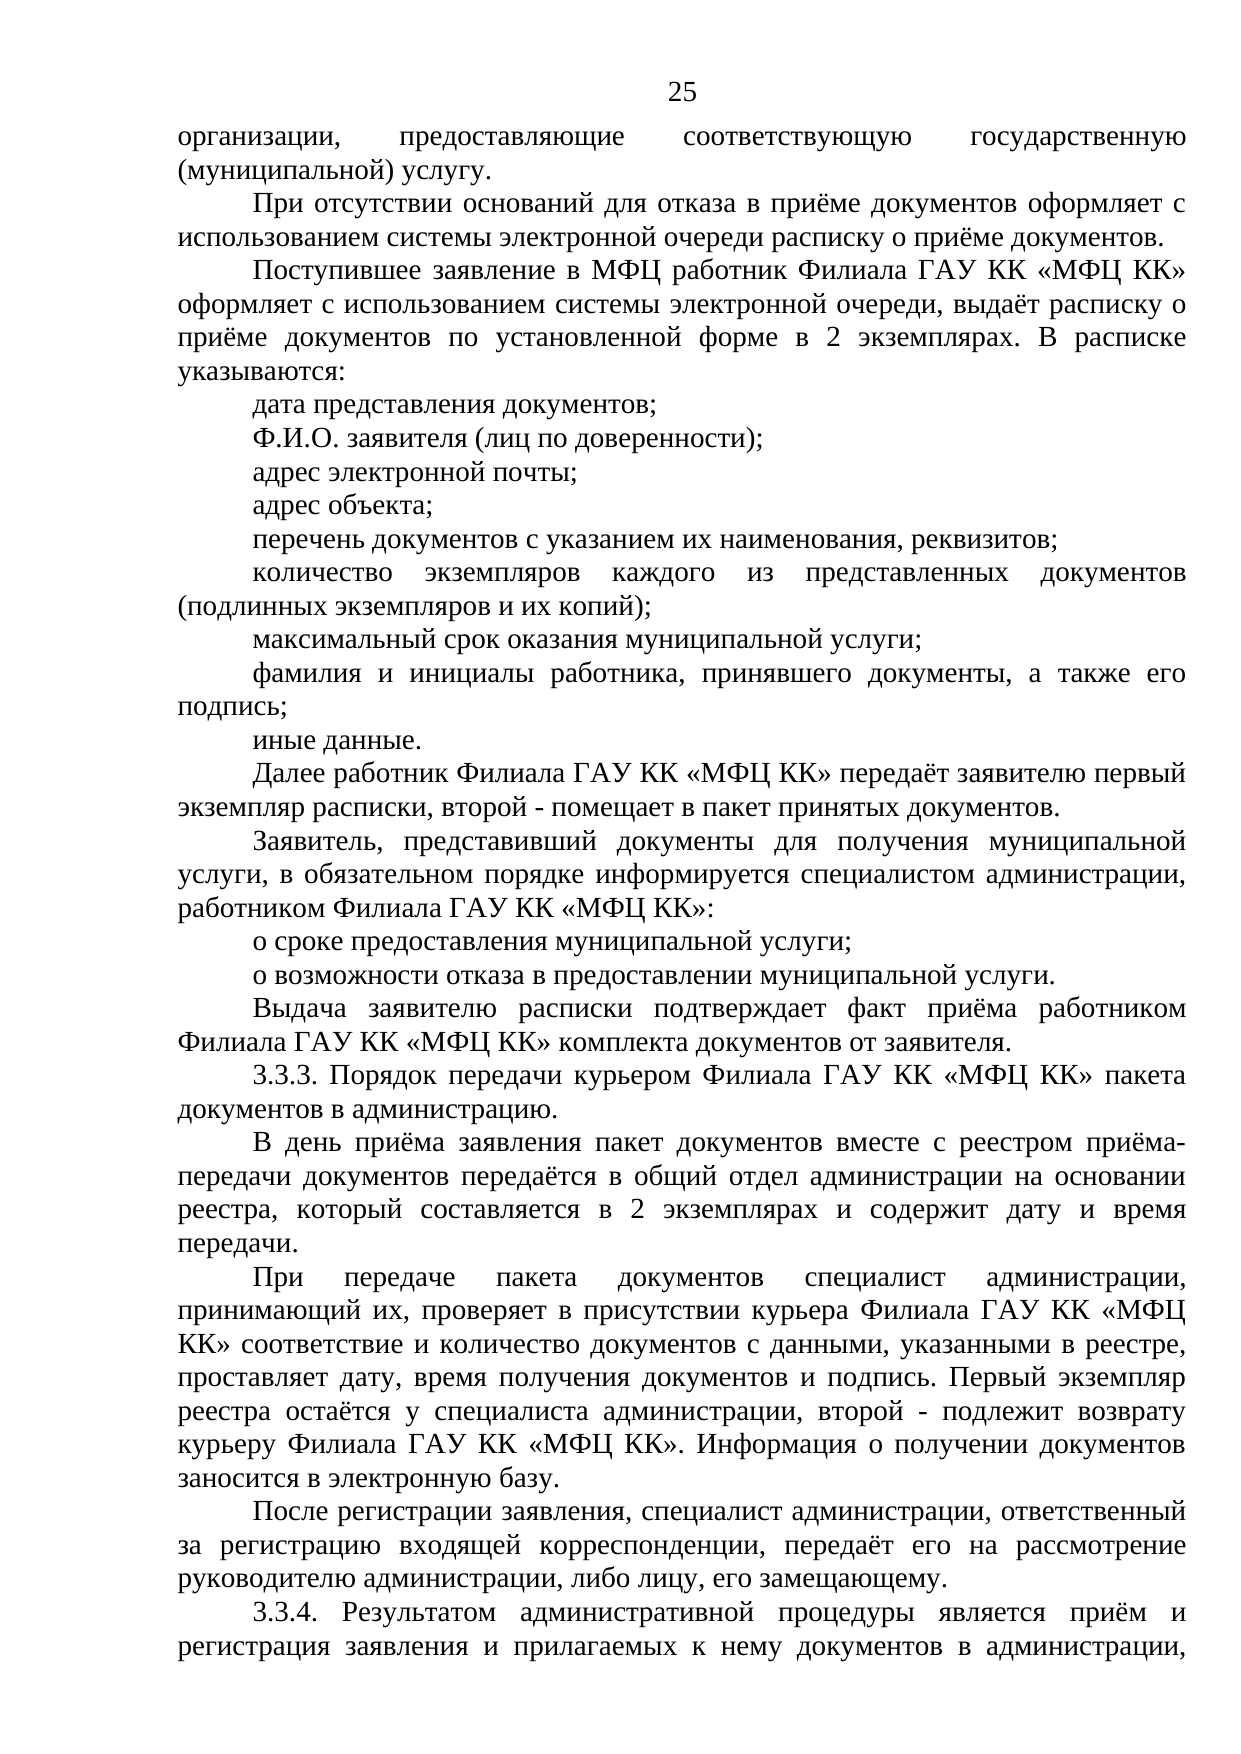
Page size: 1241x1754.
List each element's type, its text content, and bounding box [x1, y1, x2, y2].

text перечень документов с указанием их наименования, реквизитов; [177, 521, 1187, 554]
text Ф.И.О. заявителя (лиц по доверенности); [177, 420, 1187, 454]
text максимальный срок оказания муниципальной услуги; [177, 621, 1187, 655]
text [177, 118, 1187, 185]
text о сроке предоставления муниципальной услуги; [177, 923, 1187, 957]
text количество экземпляров каждого из представленных документов (подлинных экземпляров и их копий); [177, 554, 1187, 621]
text 3.3.3. Порядок передачи курьером Филиала ГАУ КК «МФЦ КК» пакета документов в администрацию. [177, 1057, 1187, 1124]
text о возможности отказа в предоставлении муниципальной услуги. [177, 957, 1187, 990]
text фамилия и инициалы работника, принявшего документы, а также его подпись; [177, 655, 1187, 722]
text При отсутствии оснований для отказа в приёме документов оформляет с использованием системы электронной очереди расписку о приёме документов. [177, 185, 1187, 252]
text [177, 1594, 1187, 1661]
text Поступившее заявление в МФЦ работник Филиала ГАУ КК «МФЦ КК» оформляет с использованием системы электронной очереди, выдаёт расписку о приёме документов по установленной форме в 2 экземплярах. В расписке указываются: [177, 252, 1187, 387]
text Выдача заявителю расписки подтверждает факт приёма работником Филиала ГАУ КК «МФЦ КК» комплекта документов от заявителя. [177, 990, 1187, 1057]
text Далее работник Филиала ГАУ КК «МФЦ КК» передаёт заявителю первый экземпляр расписки, второй - помещает в пакет принятых документов. [177, 756, 1187, 823]
text После регистрации заявления, специалист администрации, ответственный за регистрацию входящей корреспонденции, передаёт его на рассмотрение руководителю администрации, либо лицу, его замещающему. [177, 1493, 1187, 1594]
text адрес электронной почты; [177, 454, 1187, 487]
text При передаче пакета документов специалист администрации, принимающий их, проверяет в присутствии курьера Филиала ГАУ КК «МФЦ КК» соответствие и количество документов с данными, указанными в реестре, проставляет дату, время получения документов и подпись. Первый экземпляр реестра остаётся у специалиста администрации, второй - подлежит возврату курьеру Филиала ГАУ КК «МФЦ КК». Информация о получении документов заносится в электронную базу. [177, 1259, 1187, 1493]
text Заявитель, представивший документы для получения муниципальной услуги, в обязательном порядке информируется специалистом администрации, работником Филиала ГАУ КК «МФЦ КК»: [177, 823, 1187, 923]
text дата представления документов; [177, 387, 1187, 420]
text адрес объекта; [177, 487, 1187, 521]
text иные данные. [177, 722, 1187, 756]
text В день приёма заявления пакет документов вместе с реестром приёма-передачи документов передаётся в общий отдел администрации на основании реестра, который составляется в 2 экземплярах и содержит дату и время передачи. [177, 1124, 1187, 1259]
